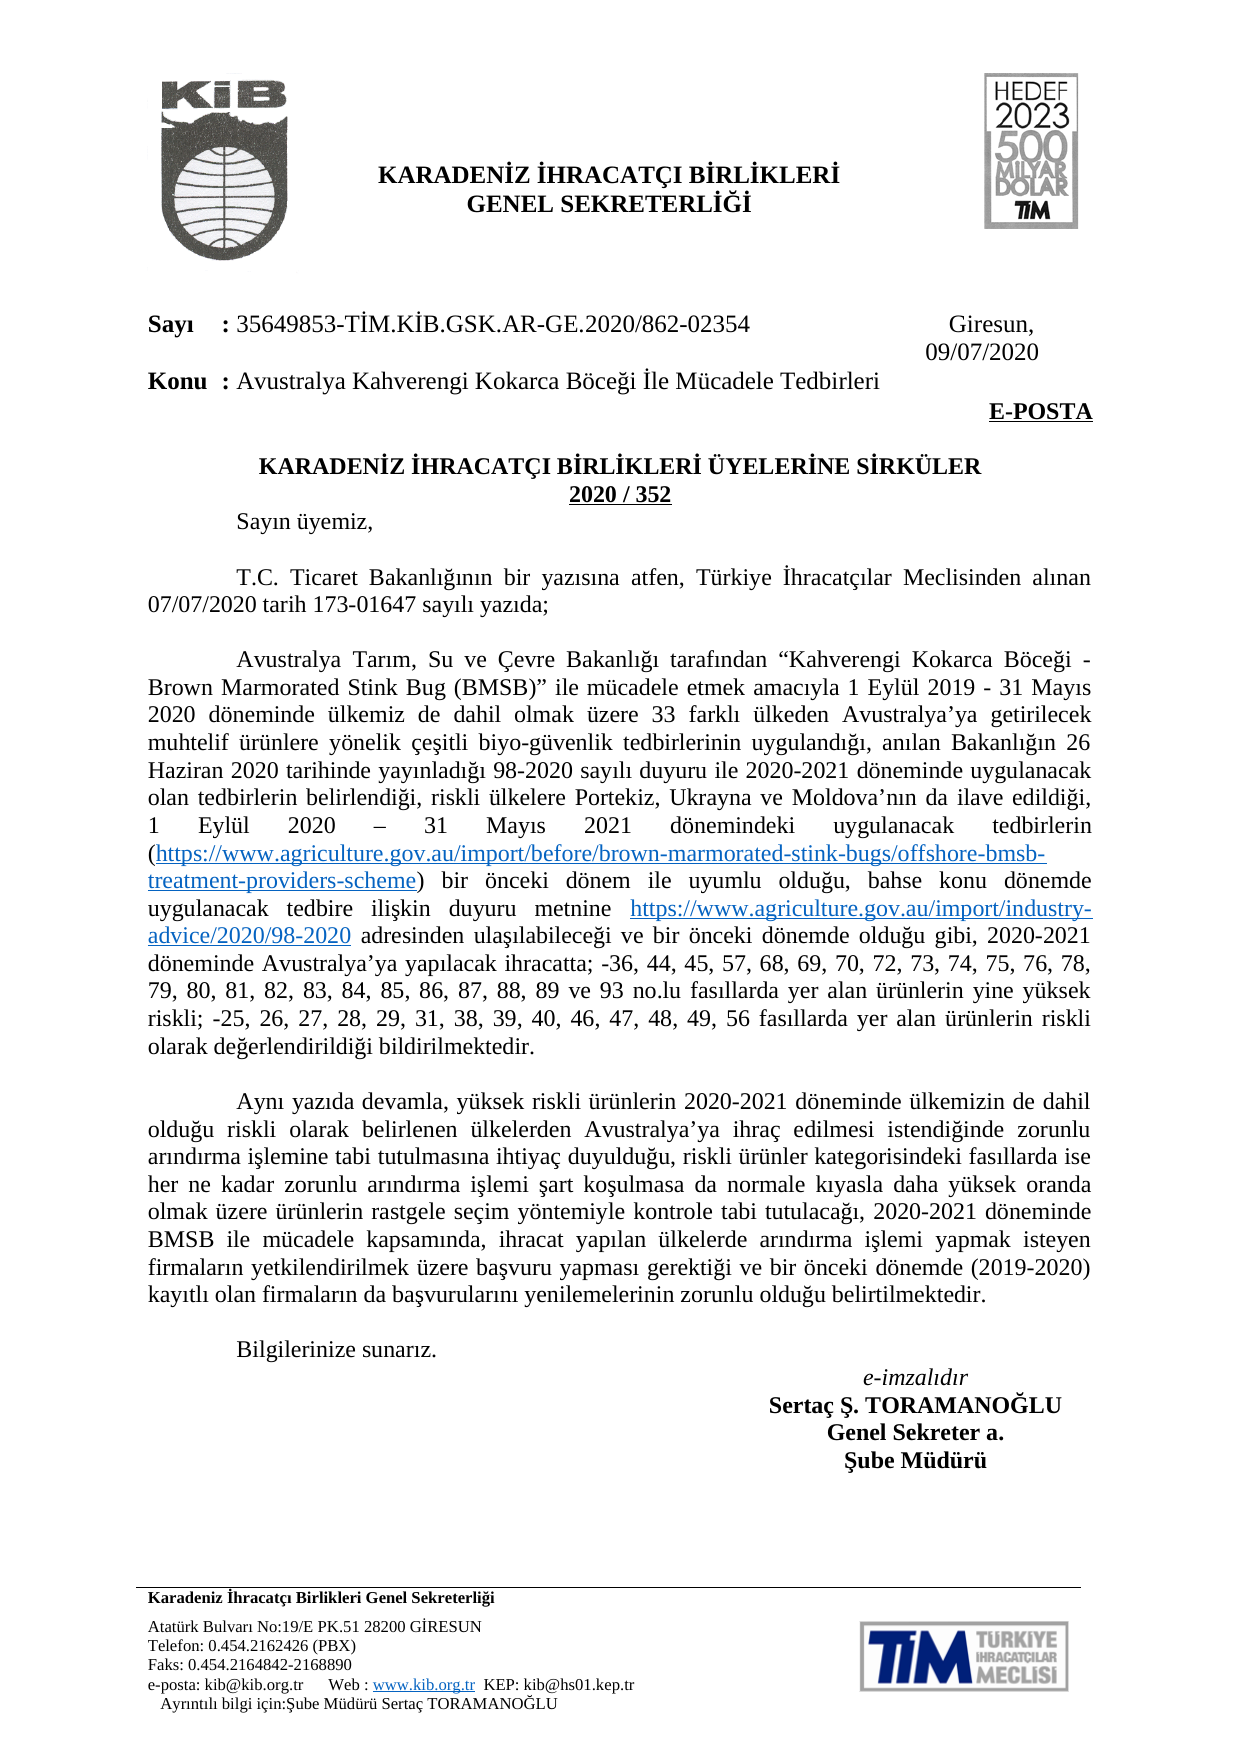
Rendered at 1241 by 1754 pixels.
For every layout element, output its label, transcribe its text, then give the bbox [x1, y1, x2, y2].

text T.C. Ticaret Bakanlığının bir yazısına atfen, Türkiye İhracatçılar Meclisinden alınan 07/07/2020 tarih 173-01647 sayılı yazıda; [148, 562, 1093, 618]
table_header : [221, 309, 236, 366]
text e-imzalıdır [148, 1363, 1093, 1391]
table_cell Konu [148, 366, 221, 397]
text Sayın üyemiz, [148, 507, 1093, 535]
table_header Giresun, [871, 309, 1093, 366]
picture [147, 73, 300, 280]
table_cell : [221, 366, 236, 397]
text Genel Sekreter a. [148, 1418, 1093, 1446]
text E-POSTA [148, 397, 1093, 424]
picture [857, 1620, 1071, 1694]
text Aynı yazıda devamla, yüksek riskli ürünlerin 2020-2021 döneminde ülkemizin de dahil olduğu riskli olarak belirlenen ülkelerden Avustralya’ya ihraç edilmesi istendiğinde zorunlu arındırma işlemine tabi tutulmasına ihtiyaç duyulduğu, riskli ürünler kategorisindeki fasıllarda ise her ne kadar zorunlu arındırma işlemi şart koşulmasa da normale kıyasla daha yüksek oranda olmak üzere ürünlerin rastgele seçim yöntemiyle kontrole tabi tutulacağı, 2020-2021 döneminde BMSB ile mücadele kapsamında, ihracat yapılan ülkelerde arındırma işlemi yapmak isteyen firmaların yetkilendirilmek üzere başvuru yapması gerektiği ve bir önceki dönemde (2019-2020) kayıtlı olan firmaların da başvurularını yenilemelerinin zorunlu olduğu belirtilmektedir. [148, 1087, 1093, 1308]
text Bilgilerinize sunarız. [148, 1335, 1093, 1363]
table_header 35649853-TİM.KİB.GSK.AR-GE. [236, 309, 871, 366]
text KARADENİZ İHRACATÇI BİRLİKLERİ ÜYELERİNE SİRKÜLER [148, 452, 1093, 480]
text Avustralya Tarım, Su ve Çevre Bakanlığı tarafından “Kahverengi Kokarca Böceği - Brown Marmorated Stink Bug (BMSB)” ile mücadele etmek amacıyla 1 Eylül 2019 - 31 Mayıs 2020 döneminde ülkemiz de dahil olmak üzere 33 farklı ülkeden Avustralya’ya getirilecek muhtelif ürünlere yönelik çeşitli biyo-güvenlik tedbirlerinin uygulandığı, anılan Bakanlığın 26 Haziran 2020 tarihinde yayınladığı 98-2020 sayılı duyuru ile 2020-2021 döneminde uygulanacak olan tedbirlerin belirlendiği, riskli ülkelere Portekiz, Ukrayna ve Moldova’nın da ilave edildiği, 1 Eylül 2020 – 31 Mayıs 2021 dönemindeki uygulanacak tedbirlerin (https://www.agriculture.gov.au/import/before/brown-marmorated-stink-bugs/offshore-bmsb-treatment-providers-scheme) bir önceki dönem ile uyumlu olduğu, bahse konu dönemde uygulanacak tedbire ilişkin duyuru metnine https://www.agriculture.gov.au/import/industry-advice/2020/98-2020 adresinden ulaşılabileceği ve bir önceki dönemde olduğu gibi, 2020-2021 döneminde Avustralya’ya yapılacak ihracatta; -36, 44, 45, 57, 68, 69, 70, 72, 73, 74, 75, 76, 78, 79, 80, 81, 82, 83, 84, 85, 86, 87, 88, 89 ve 93 no.lu fasıllarda yer alan ürünlerin yine yüksek riskli; -25, 26, 27, 28, 29, 31, 38, 39, 40, 46, 47, 48, 49, 56 fasıllarda yer alan ürünlerin riskli olarak değerlendirildiği bildirilmektedir. [148, 645, 1093, 1059]
text Sertaç Ş. TORAMANOĞLU [148, 1391, 1093, 1418]
table_header Sayı [148, 309, 221, 366]
picture [984, 73, 1079, 229]
text 2020 / 352 [148, 480, 1093, 507]
text Şube Müdürü [148, 1446, 1093, 1473]
